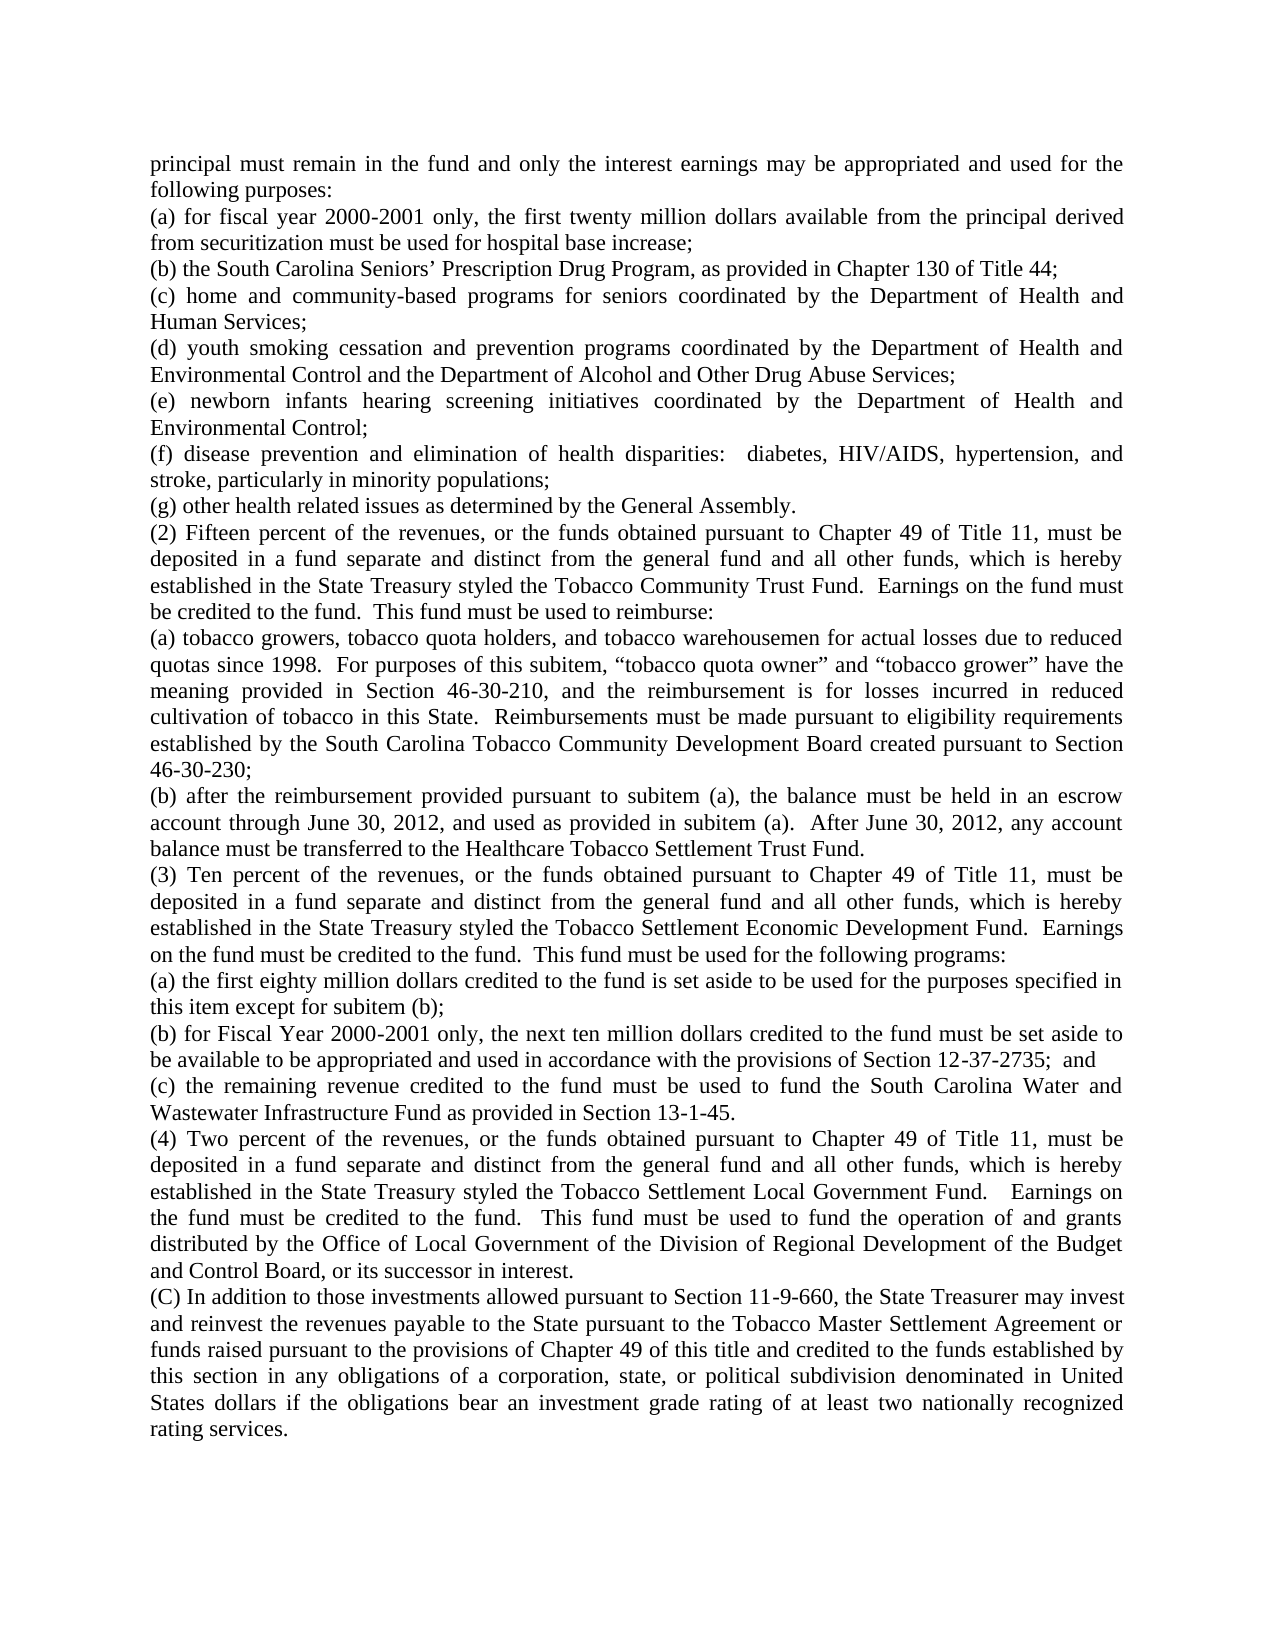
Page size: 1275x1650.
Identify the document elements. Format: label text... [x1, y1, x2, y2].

text (b) for Fiscal Year 2000-2001 only, the next ten million dollars credited to the fund must be set aside to be available to be appropriated and used in accordance with the provisions of Section 12-37-2735; and [150, 1020, 1125, 1072]
text (3) Ten percent of the revenues, or the funds obtained pursuant to Chapter 49 of Title 11, must be deposited in a fund separate and distinct from the general fund and all other funds, which is hereby established in the State Treasury styled the Tobacco Settlement Economic Development Fund. Earnings on the fund must be credited to the fund. This fund must be used for the following programs: [150, 862, 1125, 967]
text (a) for fiscal year 2000-2001 only, the first twenty million dollars available from the principal derived from securitization must be used for hospital base increase; [150, 203, 1125, 255]
text (C) In addition to those investments allowed pursuant to Section 11-9-660, the State Treasurer may invest and reinvest the revenues payable to the State pursuant to the Tobacco Master Settlement Agreement or funds raised pursuant to the provisions of Chapter 49 of this title and credited to the funds established by this section in any obligations of a corporation, state, or political subdivision denominated in United States dollars if the obligations bear an investment grade rating of at least two nationally recognized rating services. [150, 1283, 1125, 1441]
text (g) other health related issues as determined by the General Assembly. [150, 493, 1125, 519]
text (4) Two percent of the revenues, or the funds obtained pursuant to Chapter 49 of Title 11, must be deposited in a fund separate and distinct from the general fund and all other funds, which is hereby established in the State Treasury styled the Tobacco Settlement Local Government Fund. Earnings on the fund must be credited to the fund. This fund must be used to fund the operation of and grants distributed by the Office of Local Government of the Division of Regional Development of the Budget and Control Board, or its successor in interest. [150, 1125, 1125, 1283]
text (d) youth smoking cessation and prevention programs coordinated by the Department of Health and Environmental Control and the Department of Alcohol and Other Drug Abuse Services; [150, 334, 1125, 387]
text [150, 150, 1125, 203]
text (c) home and community-based programs for seniors coordinated by the Department of Health and Human Services; [150, 282, 1125, 334]
text (b) the South Carolina Seniors’ Prescription Drug Program, as provided in Chapter 130 of Title 44; [150, 255, 1125, 282]
text (b) after the reimbursement provided pursuant to subitem (a), the balance must be held in an escrow account through June 30, 2012, and used as provided in subitem (a). After June 30, 2012, any account balance must be transferred to the Healthcare Tobacco Settlement Trust Fund. [150, 782, 1125, 862]
text (2) Fifteen percent of the revenues, or the funds obtained pursuant to Chapter 49 of Title 11, must be deposited in a fund separate and distinct from the general fund and all other funds, which is hereby established in the State Treasury styled the Tobacco Community Trust Fund. Earnings on the fund must be credited to the fund. This fund must be used to reimburse: [150, 519, 1125, 624]
text (a) the first eighty million dollars credited to the fund is set aside to be used for the purposes specified in this item except for subitem (b); [150, 967, 1125, 1020]
text (a) tobacco growers, tobacco quota holders, and tobacco warehousemen for actual losses due to reduced quotas since 1998. For purposes of this subitem, “tobacco quota owner” and “tobacco grower” have the meaning provided in Section 46-30-210, and the reimbursement is for losses incurred in reduced cultivation of tobacco in this State. Reimbursements must be made pursuant to eligibility requirements established by the South Carolina Tobacco Community Development Board created pursuant to Section 46-30-230; [150, 624, 1125, 782]
text (c) the remaining revenue credited to the fund must be used to fund the South Carolina Water and Wastewater Infrastructure Fund as provided in Section 13-1-45. [150, 1072, 1125, 1125]
text (f) disease prevention and elimination of health disparities: diabetes, HIV/AIDS, hypertension, and stroke, particularly in minority populations; [150, 440, 1125, 493]
text (e) newborn infants hearing screening initiatives coordinated by the Department of Health and Environmental Control; [150, 387, 1125, 440]
